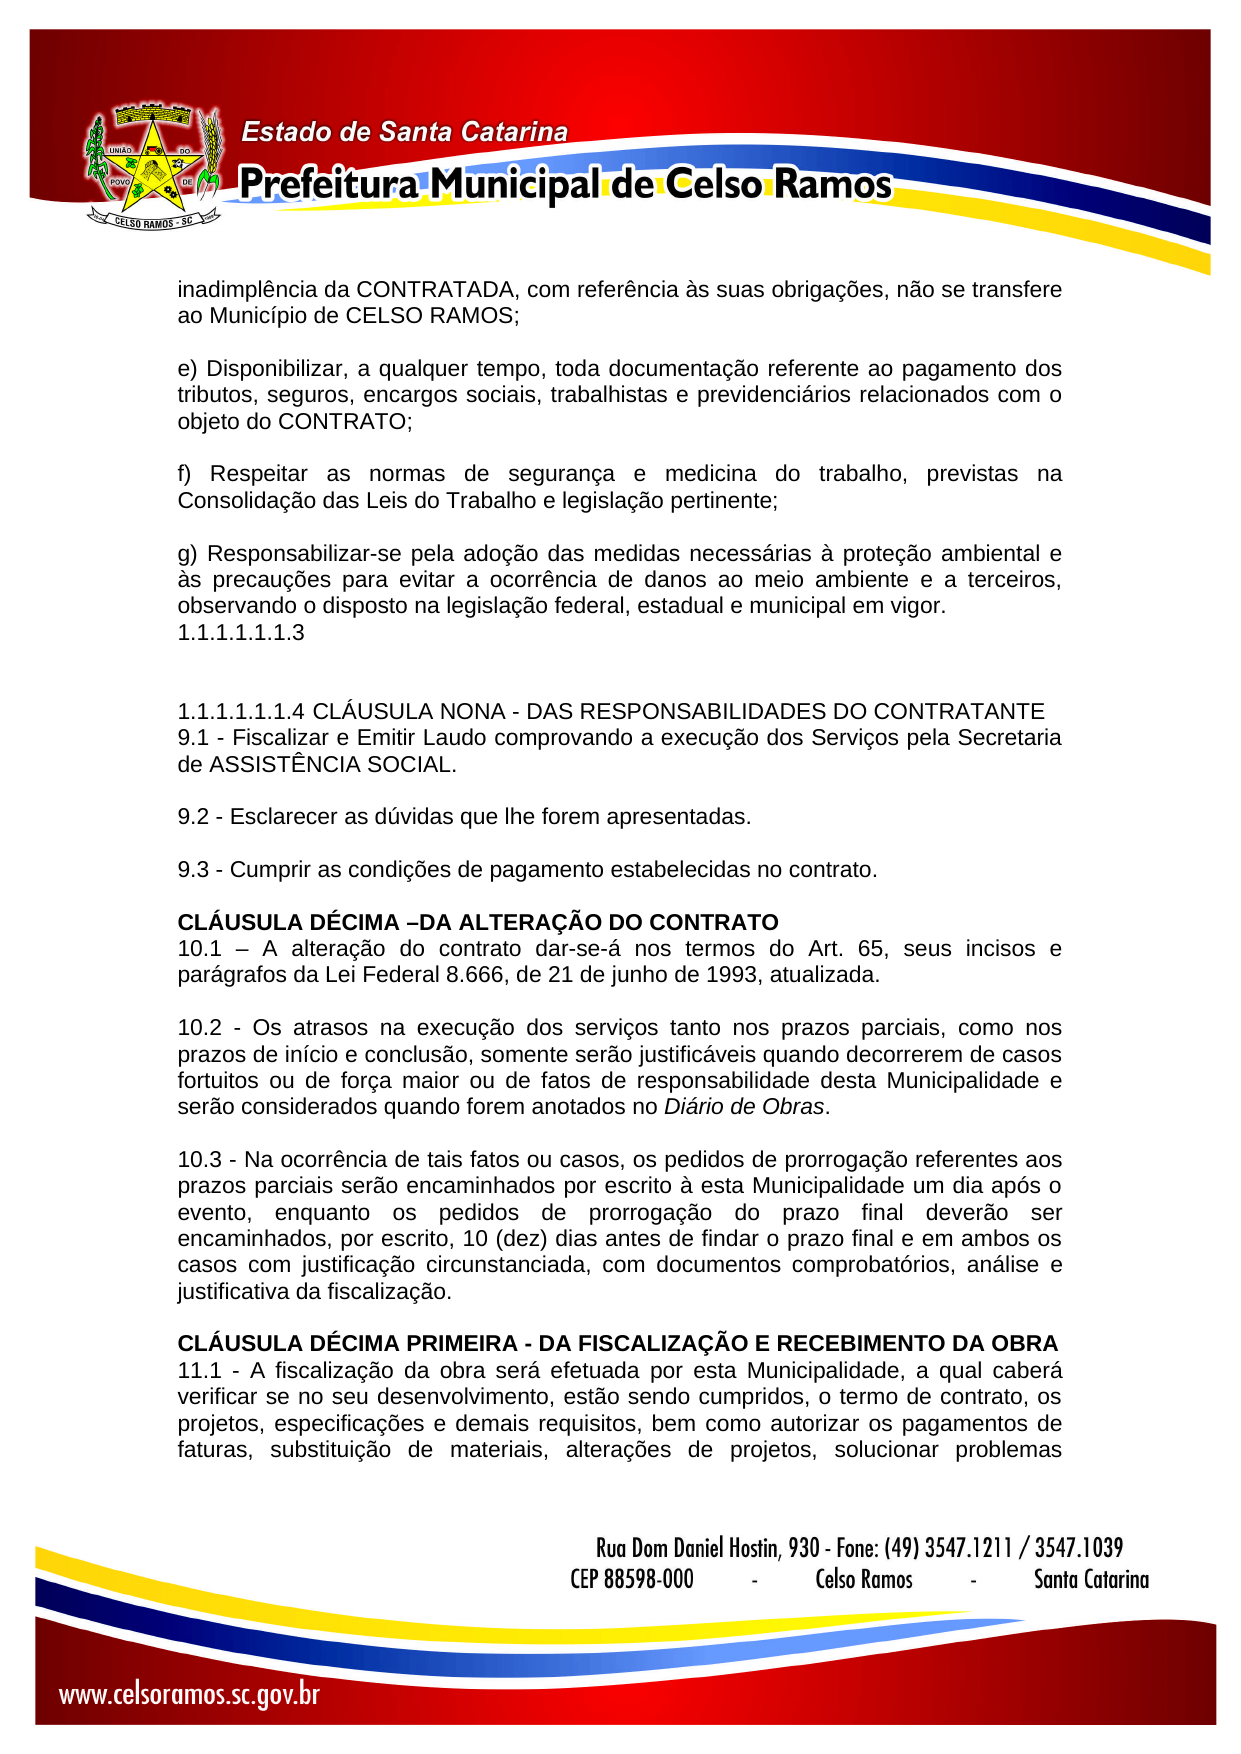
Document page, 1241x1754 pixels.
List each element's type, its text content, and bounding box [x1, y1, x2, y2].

text 9.3 - Cumprir as condições de pagamento estabelecidas no contrato. [177, 856, 1063, 882]
text e) Disponibilizar, a qualquer tempo, toda documentação referente ao pagamento dos tributos, seguros, encargos sociais, trabalhistas e previdenciários relacionados com o objeto do CONTRATO; [177, 355, 1063, 434]
subtitle CLÁUSULA NONA - DAS RESPONSABILIDADES DO CONTRATANTE [177, 698, 1063, 724]
picture [29, 29, 1211, 276]
text 10.2 - Os atrasos na execução dos serviços tanto nos prazos parciais, como nos prazos de início e conclusão, somente serão justificáveis quando decorrerem de casos fortuitos ou de força maior ou de fatos de responsabilidade desta Municipalidade e serão considerados quando forem anotados no Diário de Obras. [177, 1014, 1063, 1119]
text 10.1 – A alteração do contrato dar-se-á nos termos do Art. 65, seus incisos e parágrafos da Lei Federal 8.666, de 21 de junho de 1993, atualizada. [177, 935, 1063, 988]
text 9.2 - Esclarecer as dúvidas que lhe forem apresentadas. [177, 803, 1063, 830]
text 9.1 - Fiscalizar e Emitir Laudo comprovando a execução dos Serviços pela Secretaria de ASSISTÊNCIA SOCIAL. [177, 724, 1063, 777]
text g) Responsabilizar-se pela adoção das medidas necessárias à proteção ambiental e às precauções para evitar a ocorrência de danos ao meio ambiente e a terceiros, observando o disposto na legislação federal, estadual e municipal em vigor. [177, 539, 1063, 618]
text f) Respeitar as normas de segurança e medicina do trabalho, previstas na Consolidação das Leis do Trabalho e legislação pertinente; [177, 460, 1063, 513]
text CLÁUSULA DÉCIMA PRIMEIRA - DA FISCALIZAÇÃO E RECEBIMENTO DA OBRA [177, 1330, 1063, 1357]
picture [35, 1535, 1217, 1725]
text 10.3 - Na ocorrência de tais fatos ou casos, os pedidos de prorrogação referentes aos prazos parciais serão encaminhados por escrito à esta Municipalidade um dia após o evento, enquanto os pedidos de prorrogação do prazo final deverão ser encaminhados, por escrito, 10 (dez) dias antes de findar o prazo final e em ambos os casos com justificação circunstanciada, com documentos comprobatórios, análise e justificativa da fiscalização. [177, 1146, 1063, 1304]
text CLÁUSULA DÉCIMA –DA ALTERAÇÃO DO CONTRATO [177, 909, 1063, 935]
